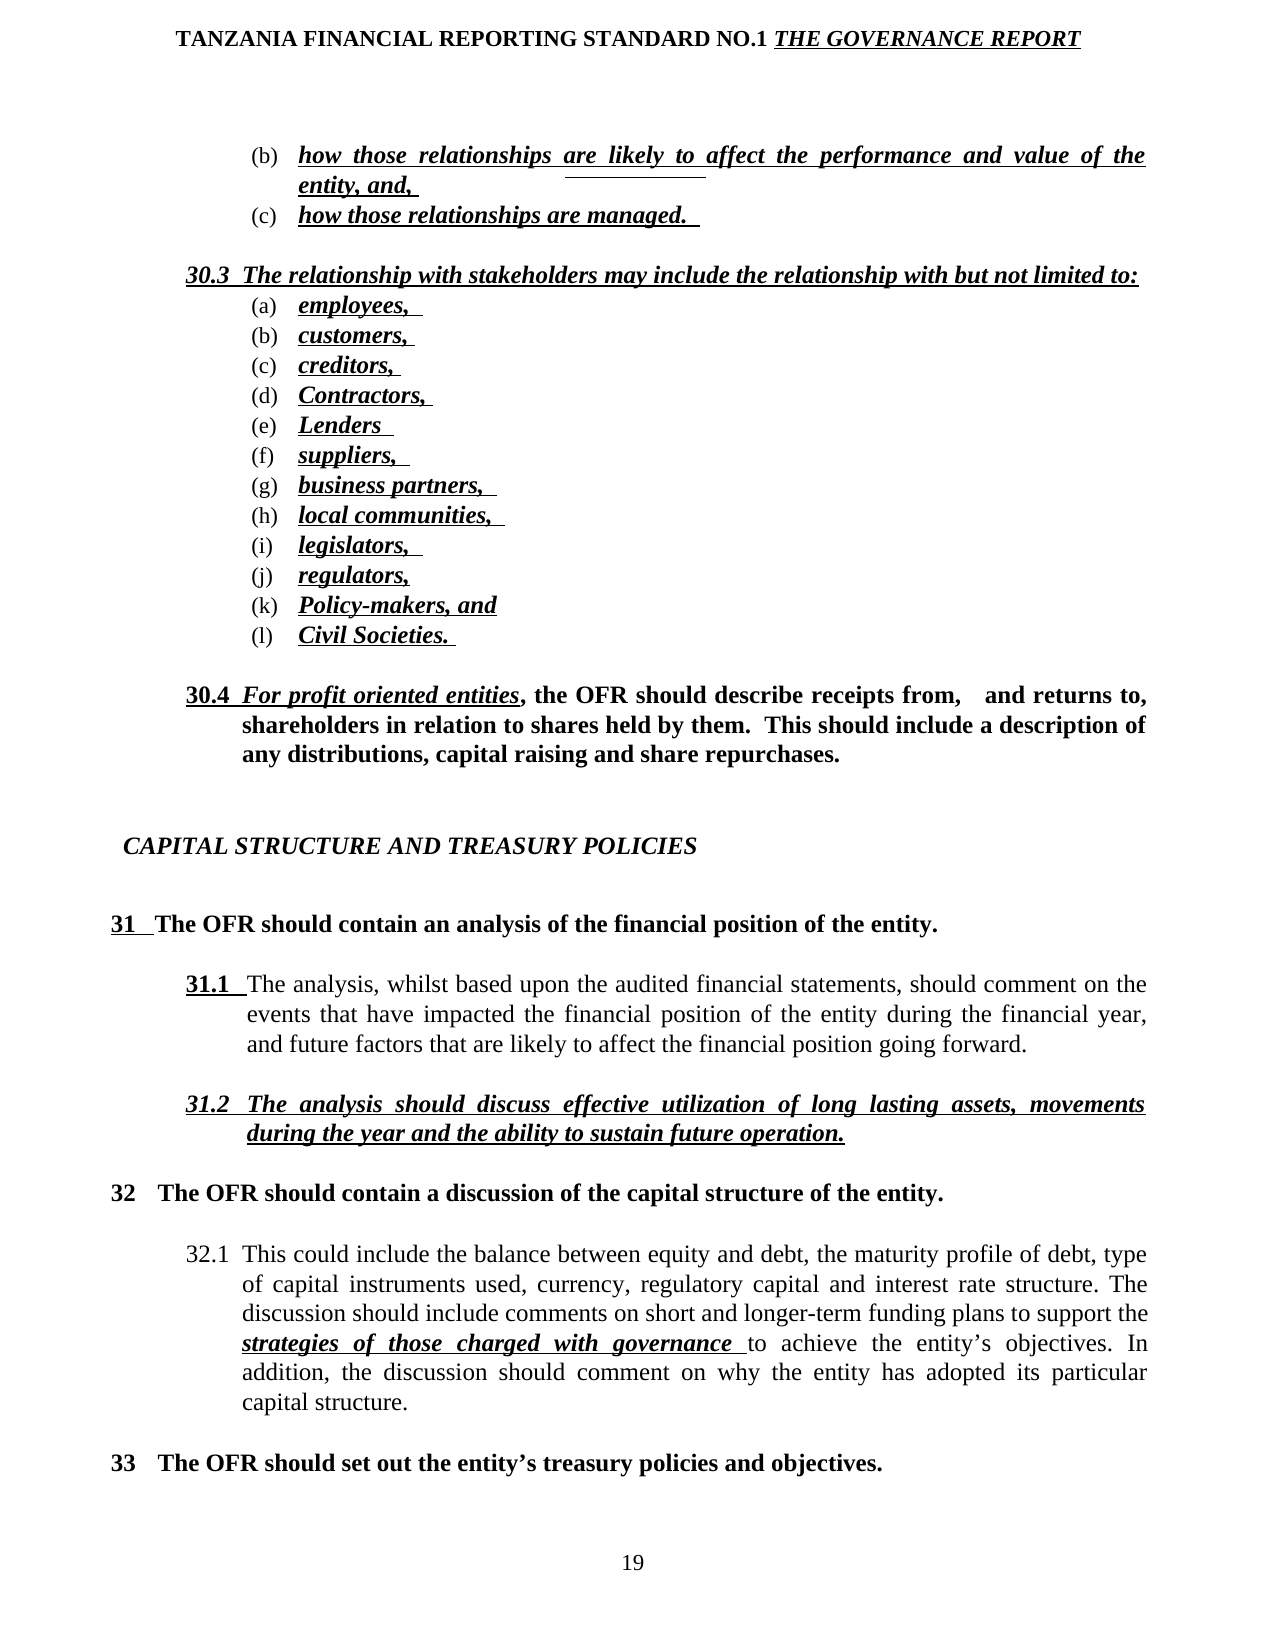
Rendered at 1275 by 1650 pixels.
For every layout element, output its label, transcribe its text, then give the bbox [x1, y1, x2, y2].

list Contractors, [251, 380, 1148, 409]
list For profit oriented entities, the OFR should describe receipts from, and returns to, shareholders in relation to shares held by them. This should include a description of any distributions, capital raising and share repurchases. [186, 680, 1148, 768]
list creditors, [251, 350, 1148, 379]
list local communities, [251, 500, 1148, 529]
list customers, [251, 320, 1148, 349]
list Civil Societies. [251, 620, 1148, 649]
text 32.1 This could include the balance between equity and debt, the maturity profile of debt, type of capital instruments used, currency, regulatory capital and interest rate structure. The discussion should include comments on short and longer-term funding plans to support the strategies of those charged with governance to achieve the entity’s objectives. In addition, the discussion should comment on why the entity has adopted its particular capital structure. [186, 1239, 1148, 1416]
list employees, [251, 290, 1141, 319]
list legislators, [251, 530, 1148, 559]
subtitle CAPITAL STRUCTURE AND TREASURY POLICIES [123, 831, 1161, 860]
list The OFR should set out the entity’s treasury policies and objectives. [111, 1448, 1148, 1477]
list how those relationships are likely to affect the performance and value of the entity, and, [251, 141, 1148, 199]
list Policy-makers, and [251, 590, 1148, 619]
list regulators, [251, 560, 1148, 589]
list how those relationships are managed. [251, 200, 1148, 229]
list suppliers, [251, 440, 1148, 469]
list The OFR should contain an analysis of the financial position of the entity. [111, 909, 1148, 938]
list The analysis should discuss effective utilization of long lasting assets, movements during the year and the ability to sustain future operation. [186, 1089, 1148, 1147]
list The relationship with stakeholders may include the relationship with but not limited to: [186, 260, 1141, 289]
list The analysis, whilst based upon the audited financial statements, should comment on the events that have impacted the financial position of the entity during the financial year, and future factors that are likely to affect the financial position going forward. [186, 969, 1148, 1057]
list Lenders [251, 410, 1148, 439]
list business partners, [251, 470, 1148, 499]
text 32 The OFR should contain a discussion of the capital structure of the entity. [111, 1178, 1148, 1207]
